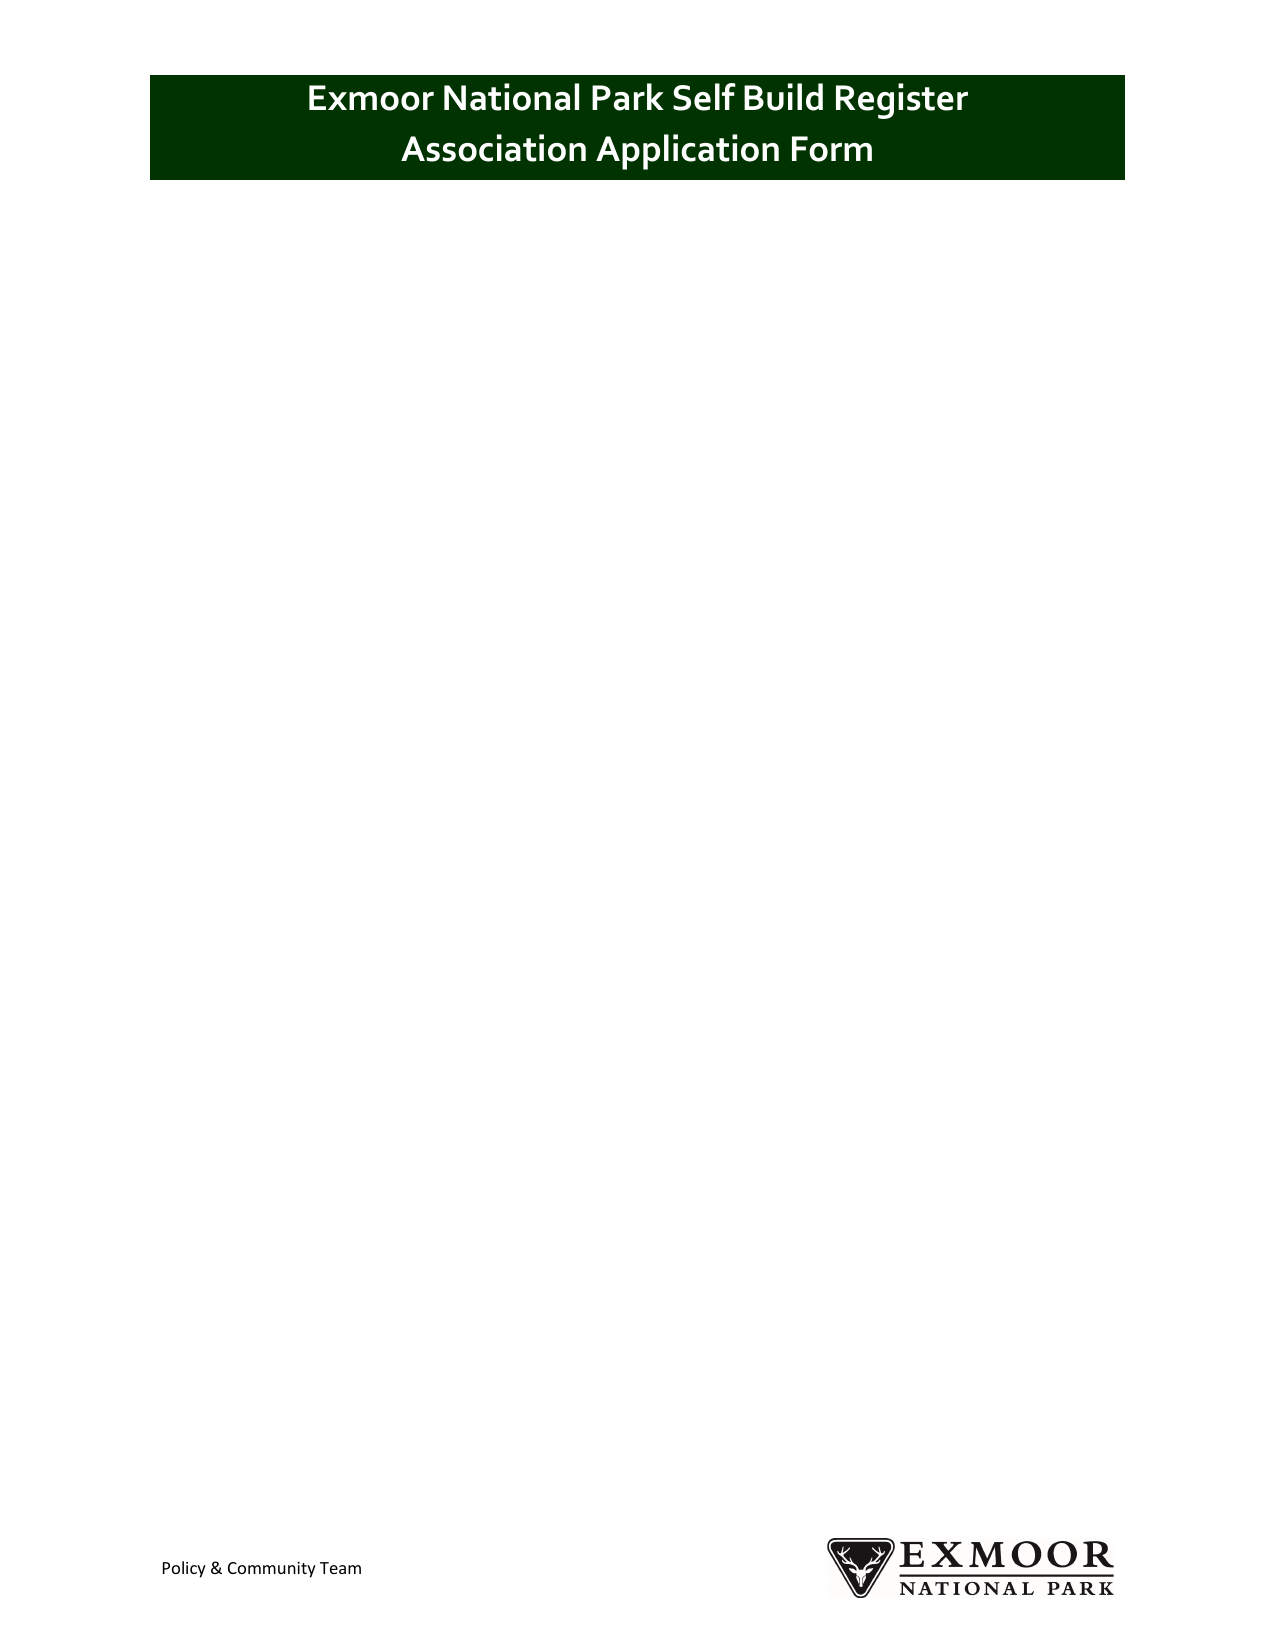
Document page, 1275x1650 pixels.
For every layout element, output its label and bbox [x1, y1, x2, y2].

picture [827, 1538, 1114, 1598]
